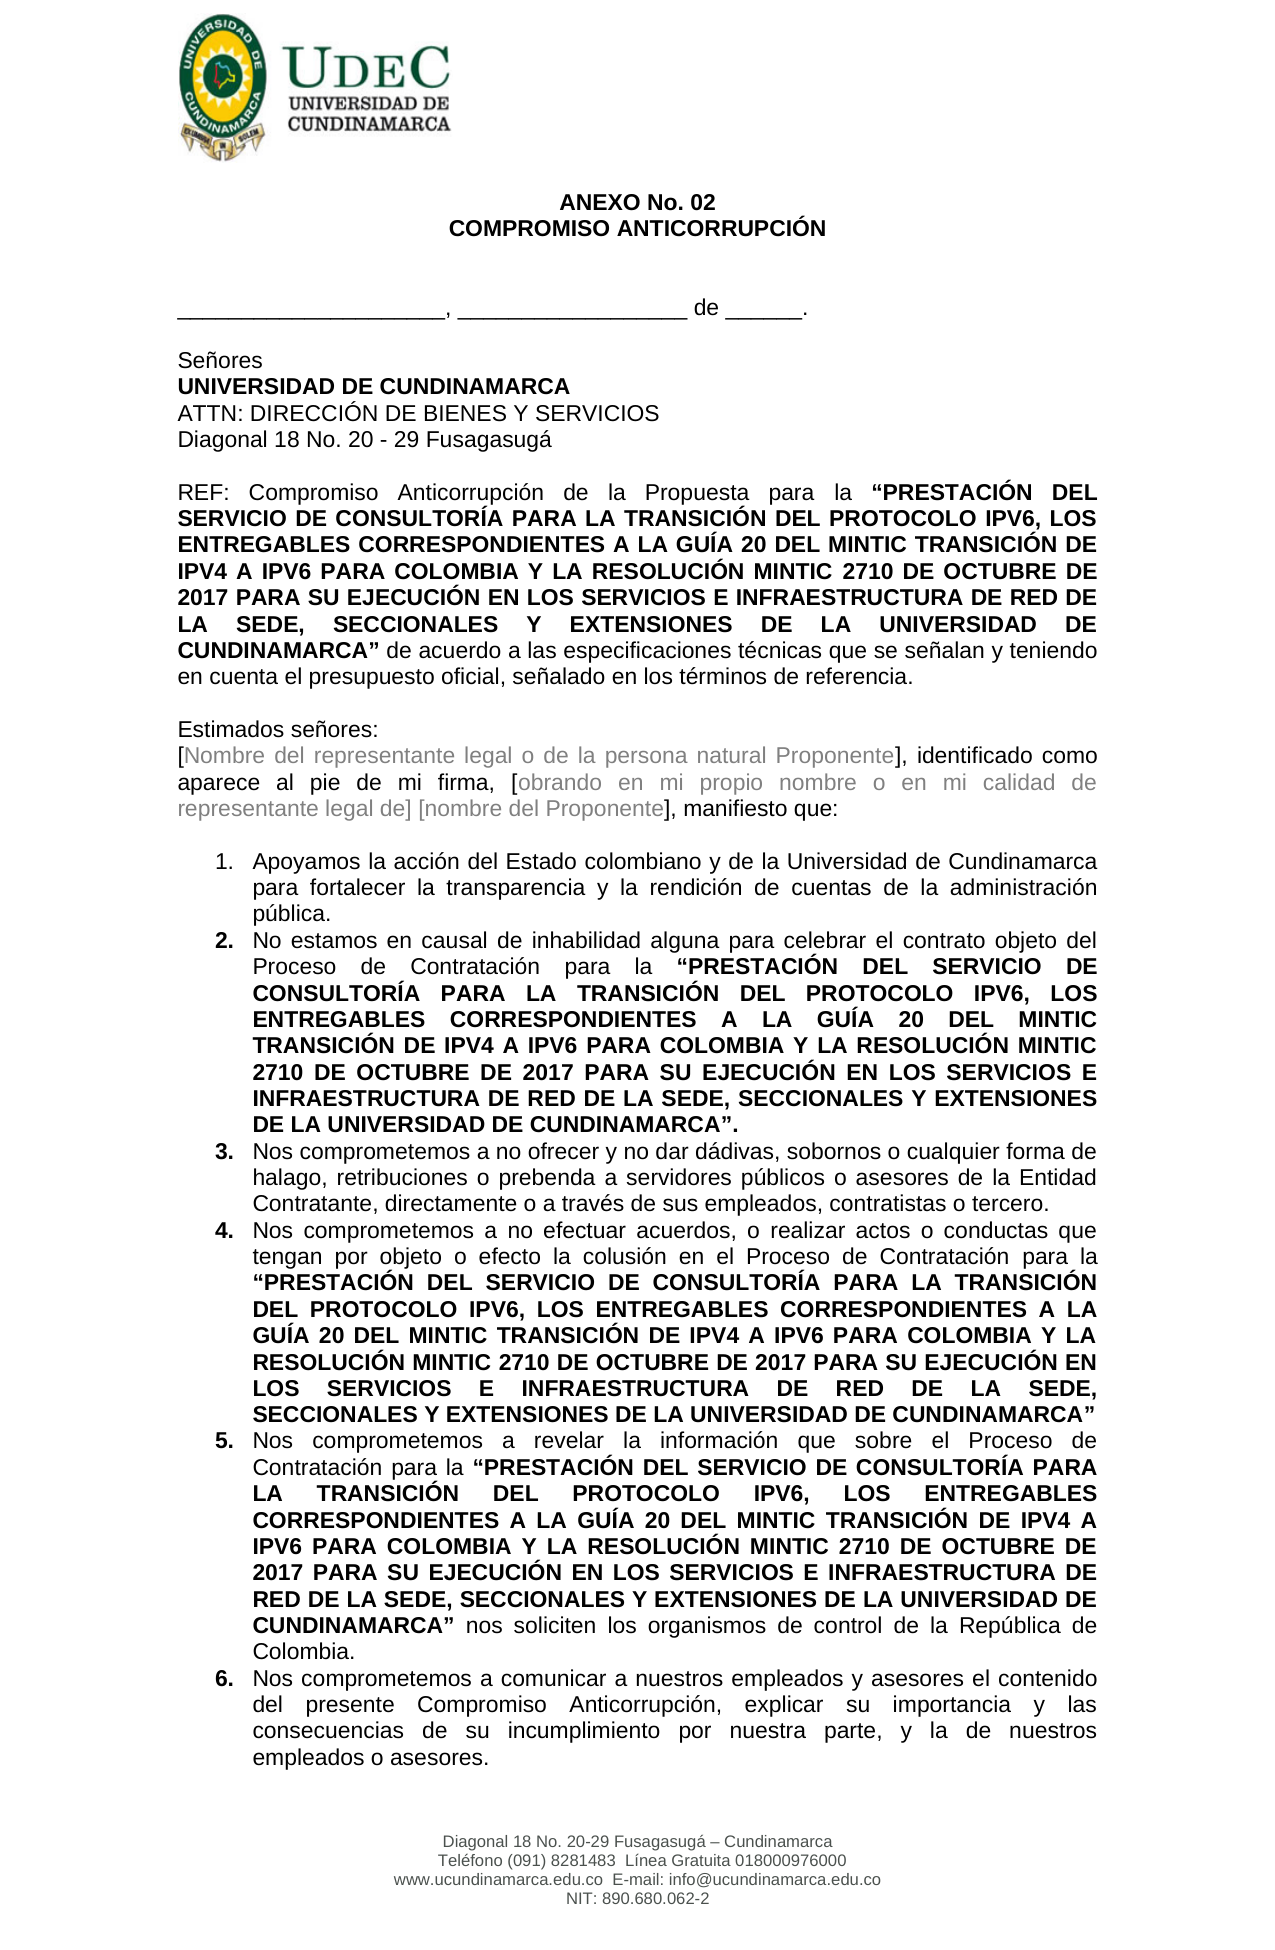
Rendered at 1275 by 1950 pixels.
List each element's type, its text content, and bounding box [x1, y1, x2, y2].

list Nos comprometemos a no ofrecer y no dar dádivas, sobornos o cualquier forma de halago, retribuciones o prebenda a servidores públicos o asesores de la Entidad Contratante, directamente o a través de sus empleados, contratistas o tercero. [215, 1138, 1098, 1217]
text _____________________, __________________ de ______. [177, 294, 1098, 321]
text Diagonal 18 No. 20 - 29 Fusagasugá [177, 426, 1098, 452]
text ATTN: DIRECCIÓN DE BIENES Y SERVICIOS [177, 400, 1098, 426]
list Nos comprometemos a revelar la información que sobre el Proceso de Contratación para la “PRESTACIÓN DEL SERVICIO DE CONSULTORÍA PARA LA TRANSICIÓN DEL PROTOCOLO IPV6, LOS ENTREGABLES CORRESPONDIENTES A LA GUÍA 20 DEL MINTIC TRANSICIÓN DE IPV4 A IPV6 PARA COLOMBIA Y LA RESOLUCIÓN MINTIC 2710 DE OCTUBRE DE 2017 PARA SU EJECUCIÓN EN LOS SERVICIOS E INFRAESTRUCTURA DE RED DE LA SEDE, SECCIONALES Y EXTENSIONES DE LA UNIVERSIDAD DE CUNDINAMARCA” nos soliciten los organismos de control de la República de Colombia. [215, 1427, 1098, 1665]
text UNIVERSIDAD DE CUNDINAMARCA [177, 373, 1098, 400]
text [Nombre del representante legal o de la persona natural Proponente], identificado como aparece al pie de mi firma, [obrando en mi propio nombre o en mi calidad de representante legal de] [nombre del Proponente], manifiesto que: [177, 742, 1098, 821]
list Apoyamos la acción del Estado colombiano y de la Universidad de Cundinamarca para fortalecer la transparencia y la rendición de cuentas de la administración pública. [215, 848, 1098, 927]
list Nos comprometemos a no efectuar acuerdos, o realizar actos o conductas que tengan por objeto o efecto la colusión en el Proceso de Contratación para la “PRESTACIÓN DEL SERVICIO DE CONSULTORÍA PARA LA TRANSICIÓN DEL PROTOCOLO IPV6, LOS ENTREGABLES CORRESPONDIENTES A LA GUÍA 20 DEL MINTIC TRANSICIÓN DE IPV4 A IPV6 PARA COLOMBIA Y LA RESOLUCIÓN MINTIC 2710 DE OCTUBRE DE 2017 PARA SU EJECUCIÓN EN LOS SERVICIOS E INFRAESTRUCTURA DE RED DE LA SEDE, SECCIONALES Y EXTENSIONES DE LA UNIVERSIDAD DE CUNDINAMARCA” [215, 1217, 1098, 1427]
list Nos comprometemos a comunicar a nuestros empleados y asesores el contenido del presente Compromiso Anticorrupción, explicar su importancia y las consecuencias de su incumplimiento por nuestra parte, y la de nuestros empleados o asesores. [215, 1665, 1098, 1770]
text REF: Compromiso Anticorrupción de la Propuesta para la “PRESTACIÓN DEL SERVICIO DE CONSULTORÍA PARA LA TRANSICIÓN DEL PROTOCOLO IPV6, LOS ENTREGABLES CORRESPONDIENTES A LA GUÍA 20 DEL MINTIC TRANSICIÓN DE IPV4 A IPV6 PARA COLOMBIA Y LA RESOLUCIÓN MINTIC 2710 DE OCTUBRE DE 2017 PARA SU EJECUCIÓN EN LOS SERVICIOS E INFRAESTRUCTURA DE RED DE LA SEDE, SECCIONALES Y EXTENSIONES DE LA UNIVERSIDAD DE CUNDINAMARCA” de acuerdo a las especificaciones técnicas que se señalan y teniendo en cuenta el presupuesto oficial, señalado en los términos de referencia. [177, 479, 1098, 689]
text Señores [177, 347, 1098, 373]
text Estimados señores: [177, 716, 1098, 742]
text COMPROMISO ANTICORRUPCIÓN [177, 215, 1098, 242]
list No estamos en causal de inhabilidad alguna para celebrar el contrato objeto del Proceso de Contratación para la “PRESTACIÓN DEL SERVICIO DE CONSULTORÍA PARA LA TRANSICIÓN DEL PROTOCOLO IPV6, LOS ENTREGABLES CORRESPONDIENTES A LA GUÍA 20 DEL MINTIC TRANSICIÓN DE IPV4 A IPV6 PARA COLOMBIA Y LA RESOLUCIÓN MINTIC 2710 DE OCTUBRE DE 2017 PARA SU EJECUCIÓN EN LOS SERVICIOS E INFRAESTRUCTURA DE RED DE LA SEDE, SECCIONALES Y EXTENSIONES DE LA UNIVERSIDAD DE CUNDINAMARCA”. [215, 927, 1098, 1138]
picture [178, 13, 453, 163]
text ANEXO No. 02 [177, 189, 1098, 215]
